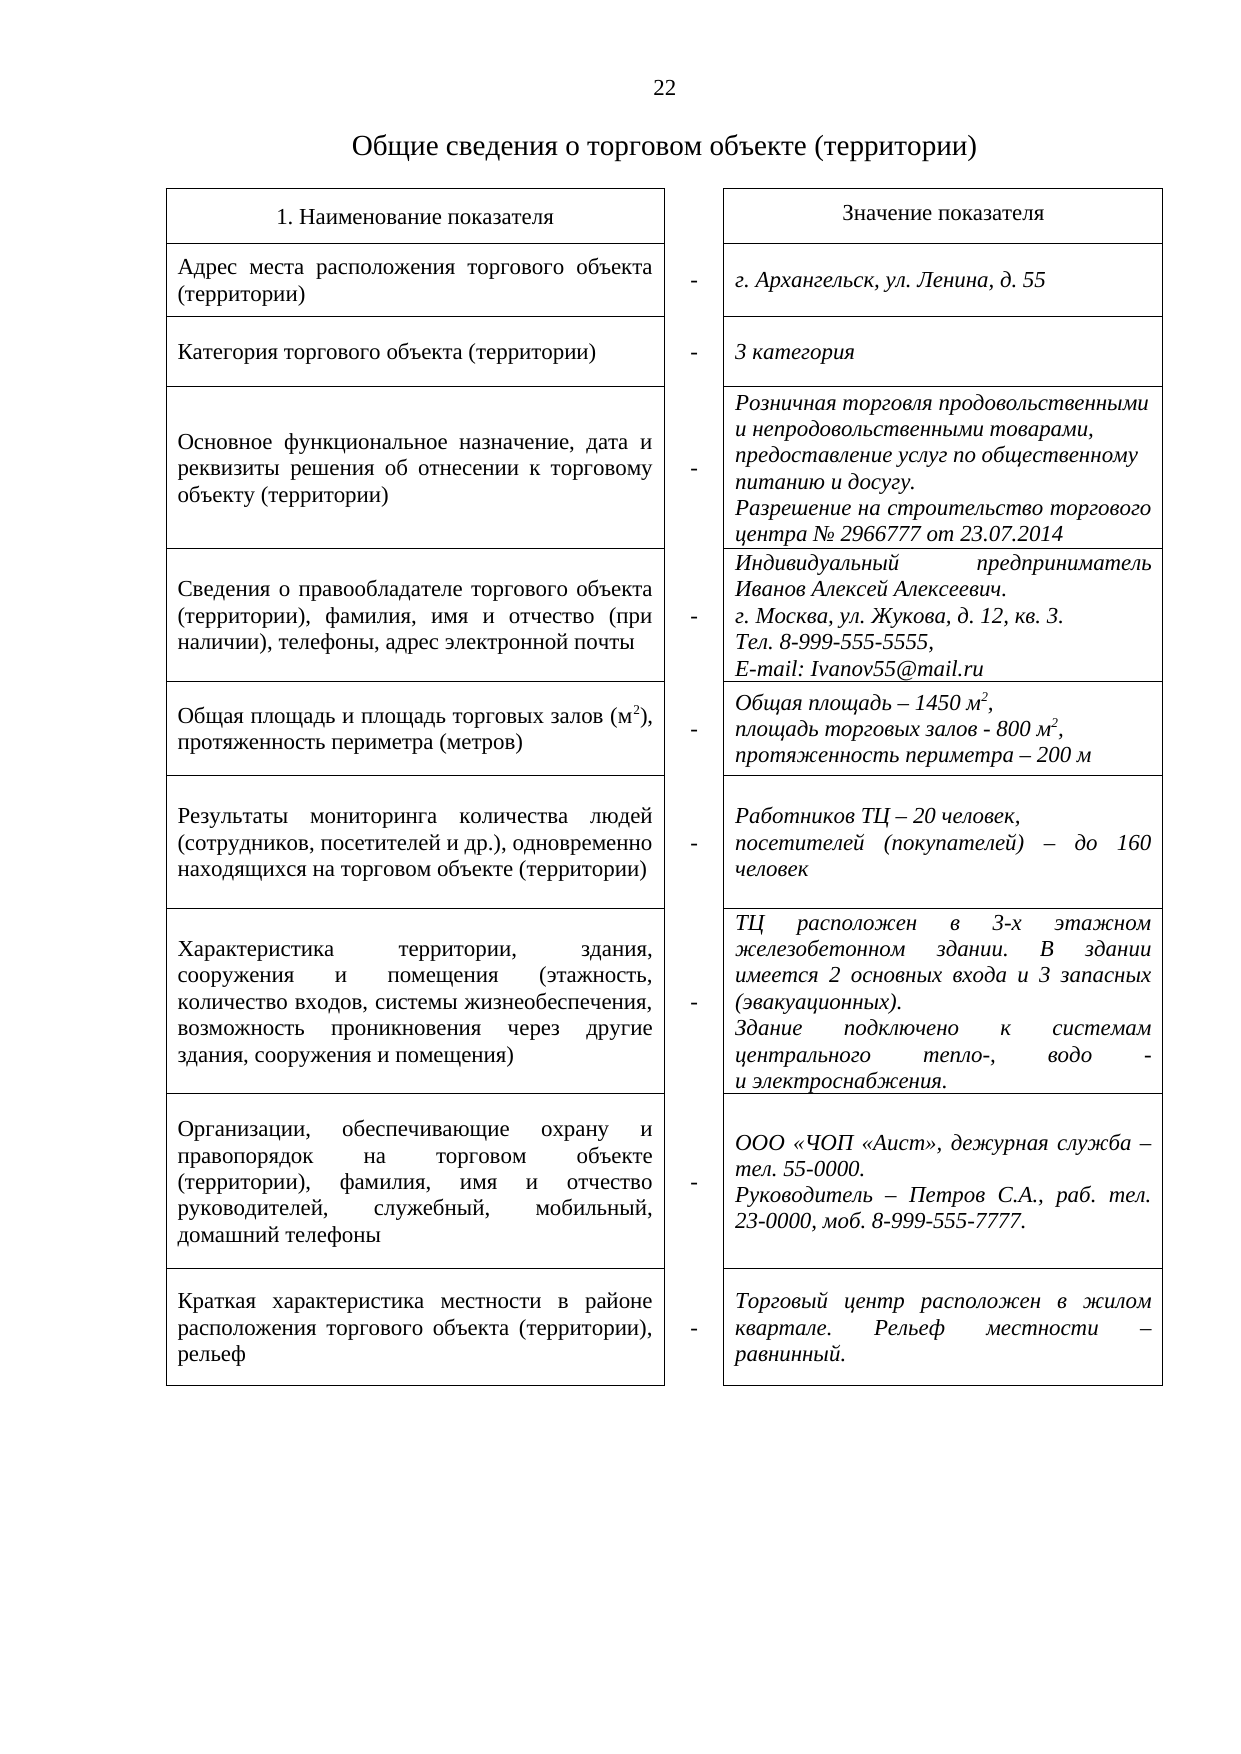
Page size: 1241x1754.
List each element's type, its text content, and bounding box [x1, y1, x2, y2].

table_cell Результаты мониторинга количества людей (сотрудников, посетителей и др.), одновременно находящихся на торговом объекте (территории) [167, 776, 664, 908]
table_header 1. Наименование показателя [167, 189, 664, 243]
table_cell Характеристика территории, здания, сооружения и помещения (этажность, количество входов, системы жизнеобеспечения, возможность проникновения через другие здания, сооружения и помещения) [167, 909, 664, 1093]
table_cell - [665, 243, 723, 316]
table_cell ООО «ЧОП «Аист», дежурная служба – тел. 55-0000. Руководитель – Петров С.А., раб. тел. 23-0000, моб. 8-999-555-7777. [724, 1094, 1162, 1268]
text Общие сведения о торговом объекте (территории) [177, 128, 1152, 162]
table_cell - [665, 386, 723, 548]
table_cell Организации, обеспечивающие охрану и правопорядок на торговом объекте (территории), фамилия, имя и отчество руководителей, служебный, мобильный, домашний телефоны [167, 1094, 664, 1268]
table_cell Основное функциональное назначение, дата и реквизиты решения об отнесении к торговому объекту (территории) [167, 387, 664, 548]
table_cell 3 категория [724, 317, 1162, 386]
table_cell Работников ТЦ – 20 человек, посетителей (покупателей) – до 160 человек [724, 776, 1162, 908]
table_cell Краткая характеристика местности в районе расположения торгового объекта (территории), рельеф [167, 1269, 664, 1385]
table_header [665, 188, 723, 243]
table_cell - [665, 548, 723, 681]
table_cell - [665, 1093, 723, 1268]
table_cell Категория торгового объекта (территории) [167, 317, 664, 386]
table_cell ТЦ расположен в 3-х этажном железобетонном здании. В здании имеется 2 основных входа и 3 запасных (эвакуационных). Здание подключено к системам центрального тепло-, водо - и электроснабжения. [724, 909, 1162, 1093]
table_cell - [665, 775, 723, 908]
table_cell Адрес места расположения торгового объекта (территории) [167, 244, 664, 316]
table_cell Розничная торговля продовольственными и непродовольственными товарами, предоставление услуг по общественному питанию и досугу. Разрешение на строительство торгового центра № 2966777 от 23.07.2014 [724, 387, 1162, 548]
table_cell Общая площадь – 1450 м2, площадь торговых залов - 800 м2, протяженность периметра – 200 м [724, 682, 1162, 774]
table_cell - [665, 908, 723, 1093]
table_header Значение показателя [724, 189, 1162, 243]
table_cell Сведения о правообладателе торгового объекта (территории), фамилия, имя и отчество (при наличии), телефоны, адрес электронной почты [167, 549, 664, 681]
table_cell - [665, 681, 723, 774]
table_cell Индивидуальный предприниматель Иванов Алексей Алексеевич. г. Москва, ул. Жукова, д. 12, кв. 3. Тел. 8-999-555-5555, E-mail: Ivanov55@mail.ru [724, 549, 1162, 681]
table_cell Общая площадь и площадь торговых залов (м2), протяженность периметра (метров) [167, 682, 664, 774]
table_cell Торговый центр расположен в жилом квартале. Рельеф местности – равнинный. [724, 1269, 1162, 1385]
table_cell г. Архангельск, ул. Ленина, д. 55 [724, 244, 1162, 316]
table_cell - [665, 316, 723, 386]
table_cell - [665, 1268, 723, 1385]
